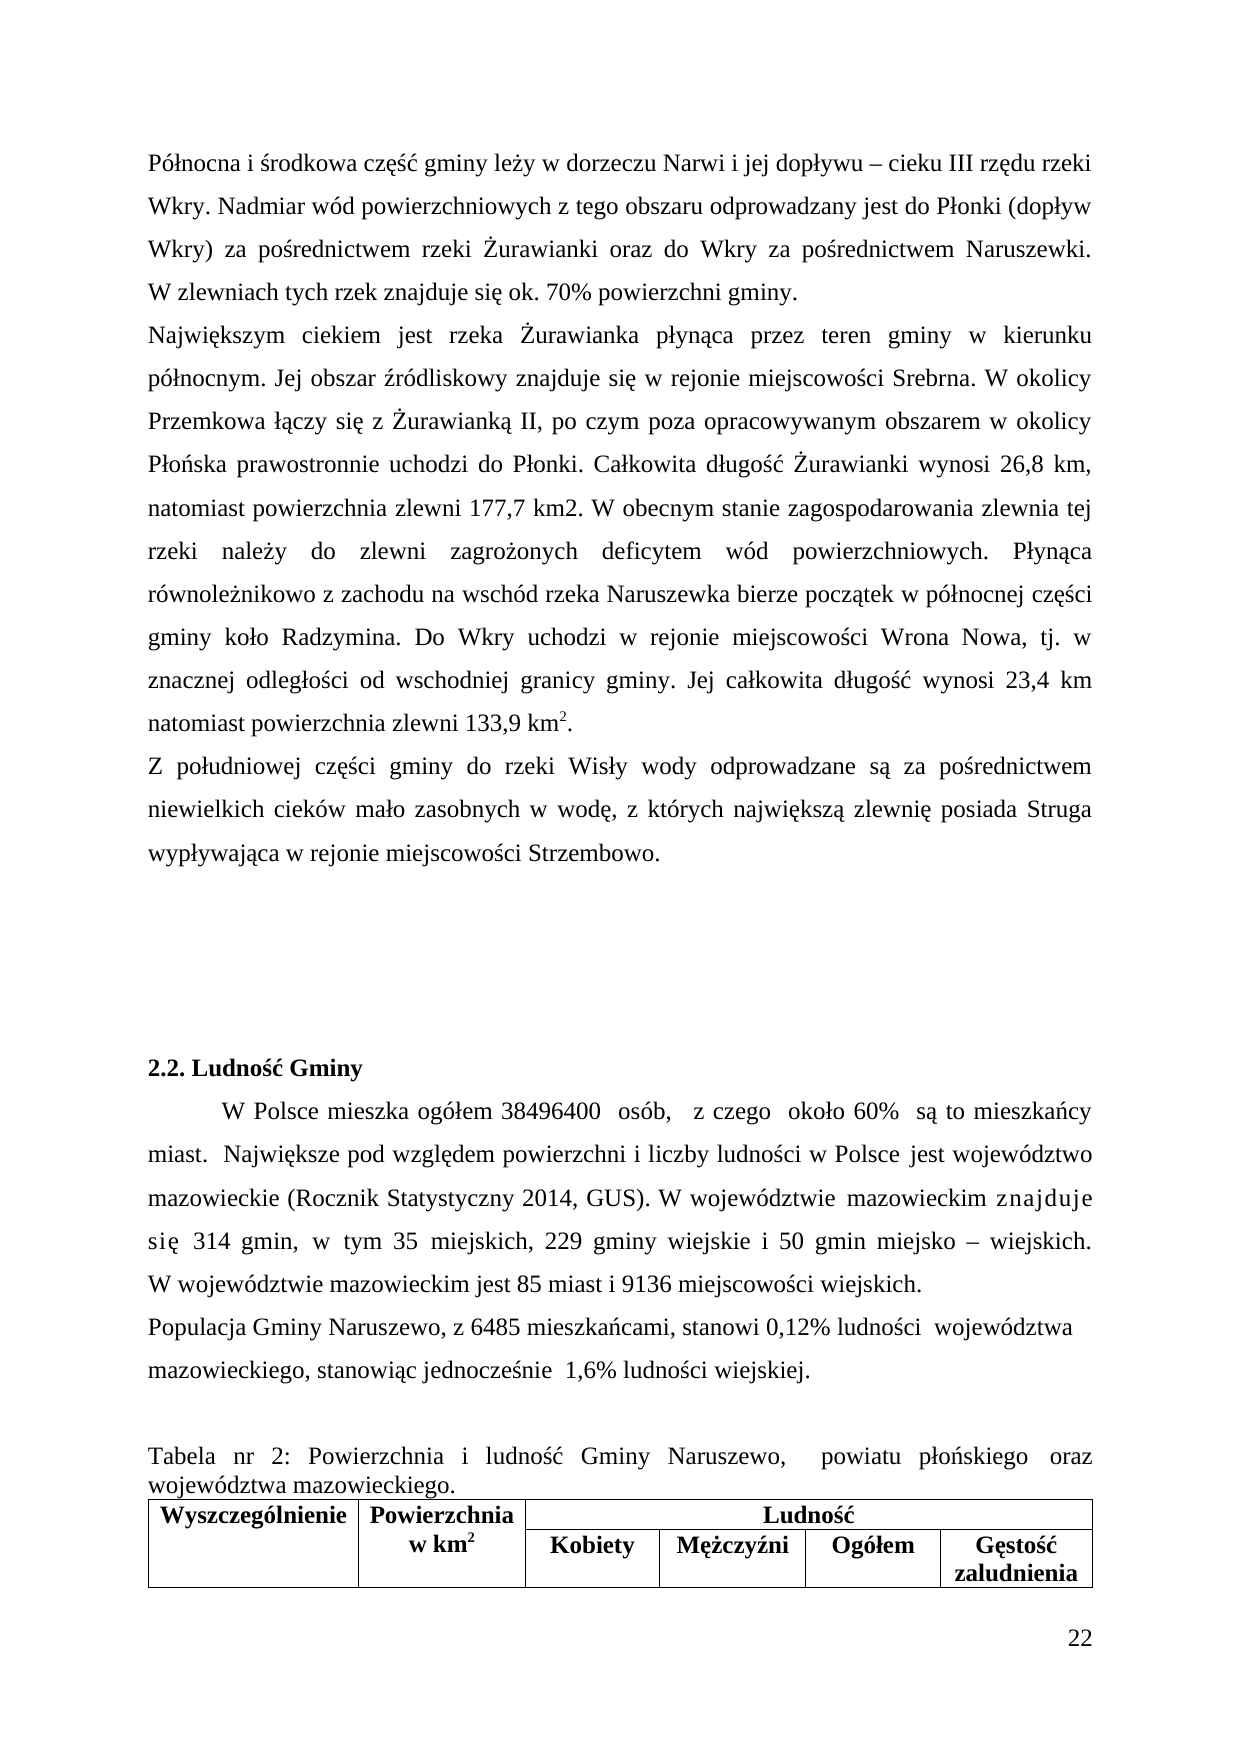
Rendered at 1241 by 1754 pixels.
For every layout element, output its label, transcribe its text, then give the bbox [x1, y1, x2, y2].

table_cell Ogółem [806, 1530, 940, 1587]
text Północna i środkowa część gminy leży w dorzeczu Narwi i jej dopływu – cieku III rzędu rzeki Wkry. Nadmiar wód powierzchniowych z tego obszaru odprowadzany jest do Płonki (dopływ Wkry) za pośrednictwem rzeki Żurawianki oraz do Wkry za pośrednictwem Naruszewki. W zlewniach tych rzek znajduje się ok. 70% powierzchni gminy. [148, 148, 1093, 306]
list Tabela nr 2: Powierzchnia i ludność Gminy Naruszewo, powiatu płońskiego oraz województwa mazowieckiego. [148, 1441, 1093, 1499]
table_cell Mężczyźni [660, 1530, 805, 1587]
text Z południowej części gminy do rzeki Wisły wody odprowadzane są za pośrednictwem niewielkich cieków mało zasobnych w wodę, z których największą zlewnię posiada Struga wypływająca w rejonie miejscowości Strzembowo. [148, 751, 1093, 866]
text 2.2. Ludność Gminy [148, 1053, 1093, 1082]
table_cell Kobiety [526, 1530, 659, 1587]
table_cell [941, 1530, 1092, 1587]
text Populacja Gminy Naruszewo, z 6485 mieszkańcami, stanowi 0,12% ludności województwa mazowieckiego, stanowiąc jednocześnie 1,6% ludności wiejskiej. [148, 1312, 1093, 1384]
table_header Wyszczególnienie [149, 1500, 358, 1587]
table_header Ludność [526, 1500, 1092, 1529]
table_header Powierzchnia w km2 [359, 1500, 525, 1587]
text W Polsce mieszka ogółem 38496400 osób, z czego około 60% są to mieszkańcy miast. Największe pod względem powierzchni i liczby ludności w Polsce jest województwo mazowieckie (Rocznik Statystyczny 2014, GUS). W województwie mazowieckim znajduje się 314 gmin, w tym 35 miejskich, 229 gminy wiejskie i 50 gmin miejsko – wiejskich. W województwie mazowieckim jest 85 miast i 9136 miejscowości wiejskich. [148, 1096, 1093, 1298]
text Największym ciekiem jest rzeka Żurawianka płynąca przez teren gminy w kierunku północnym. Jej obszar źródliskowy znajduje się w rejonie miejscowości Srebrna. W okolicy Przemkowa łączy się z Żurawianką II, po czym poza opracowywanym obszarem w okolicy Płońska prawostronnie uchodzi do Płonki. Całkowita długość Żurawianki wynosi 26,8 km, natomiast powierzchnia zlewni 177,7 km2. W obecnym stanie zagospodarowania zlewnia tej rzeki należy do zlewni zagrożonych deficytem wód powierzchniowych. Płynąca równoleżnikowo z zachodu na wschód rzeka Naruszewka bierze początek w północnej części gminy koło Radzymina. Do Wkry uchodzi w rejonie miejscowości Wrona Nowa, tj. w znacznej odległości od wschodniej granicy gminy. Jej całkowita długość wynosi 23,4 km natomiast powierzchnia zlewni 133,9 km2. [148, 320, 1093, 737]
